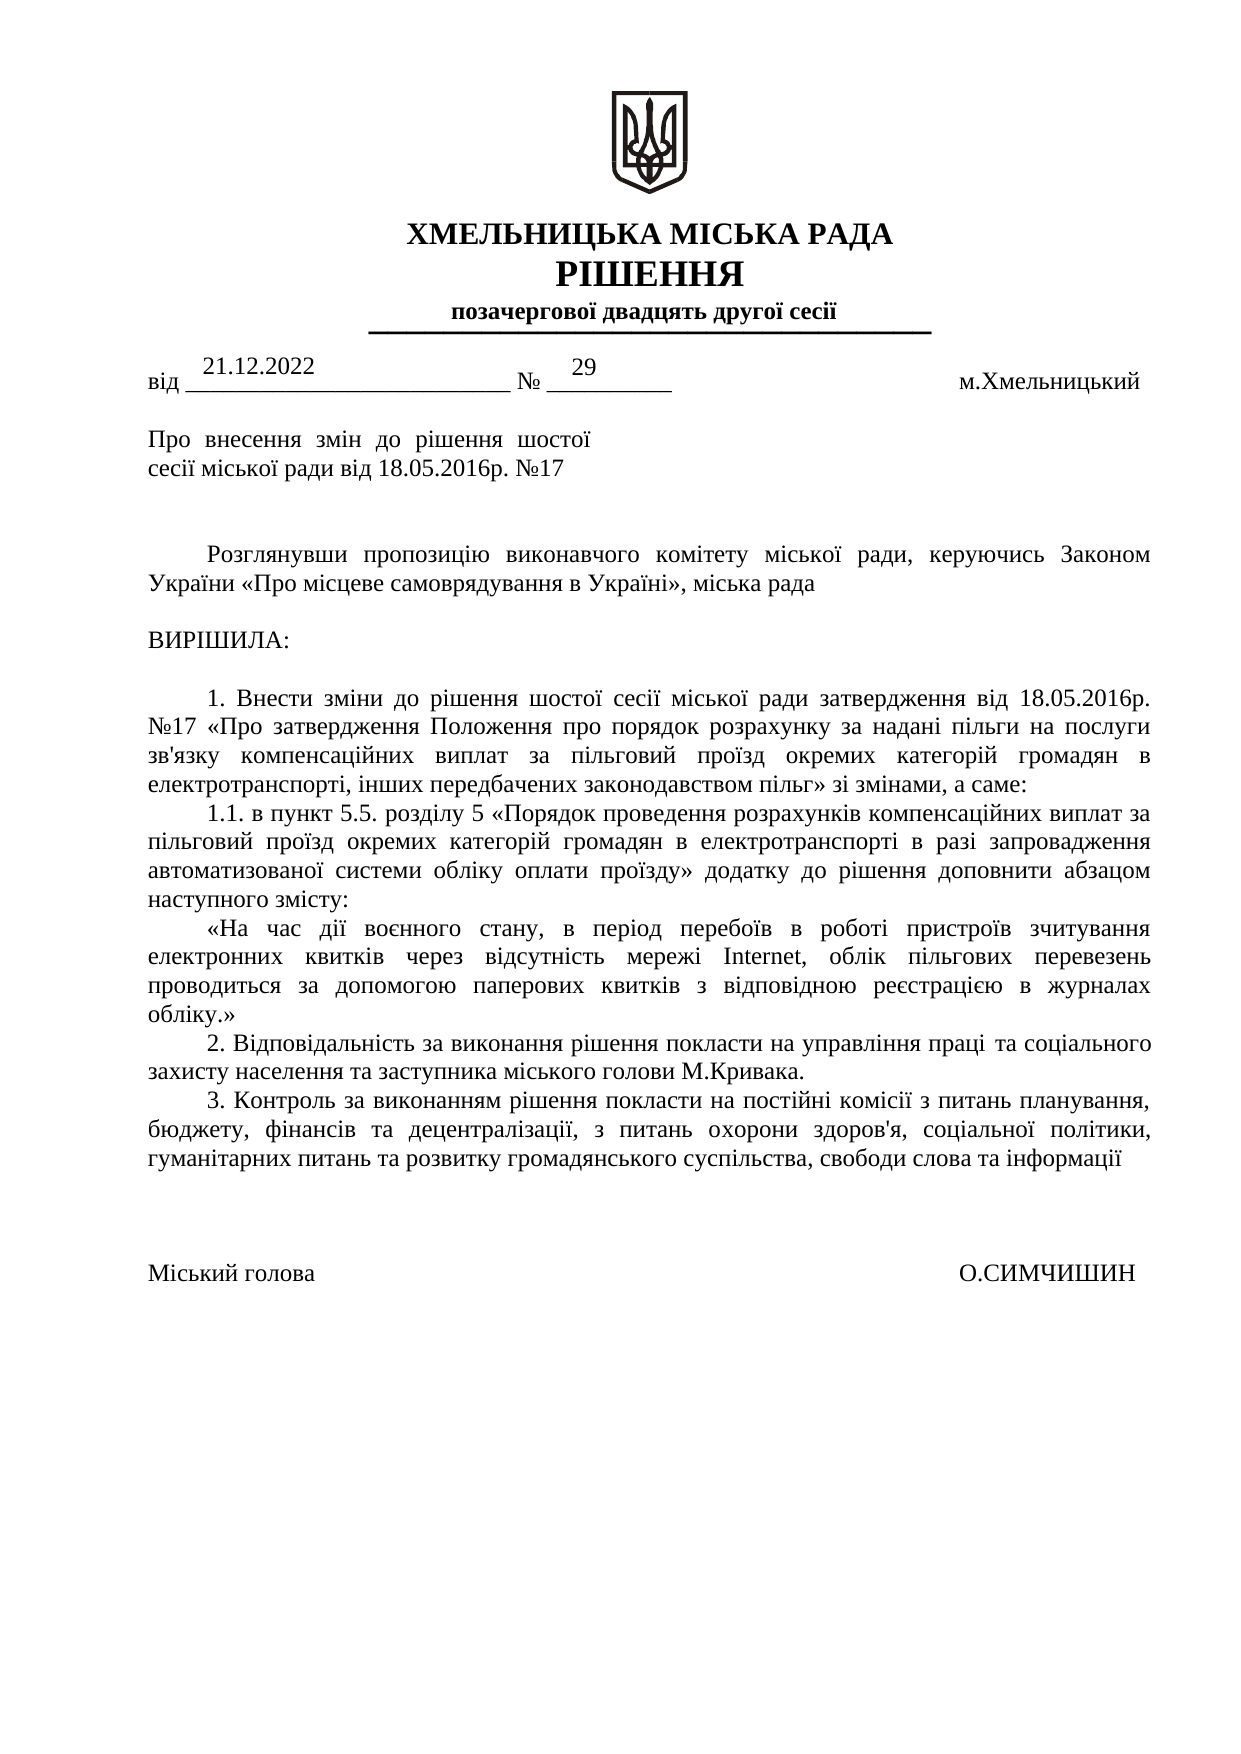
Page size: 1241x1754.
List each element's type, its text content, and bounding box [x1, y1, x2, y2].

text Міський голова О.СИМЧИШИН [148, 1258, 1152, 1286]
text від __________________________ № __________ м.Хмельницький [148, 366, 1152, 395]
text «На час дії воєнного стану, в період перебоїв в роботі пристроїв зчитування електронних квитків через відсутність мережі Internet, облік пільгових перевезень проводиться за допомогою паперових квитків з відповідною реєстрацією в журналах обліку.» [148, 913, 1152, 1028]
text ХМЕЛЬНИЦЬКА МІСЬКА РАДА [148, 216, 1152, 251]
text РІШЕННЯ [148, 251, 1152, 294]
text Про внесення змін до рішення шостої сесії міської ради від 18.05.2016р. №17 [148, 424, 591, 481]
text 2. Відповідальність за виконання рішення покласти на управління праці та соціального захисту населення та заступника міського голови М.Кривака. [148, 1028, 1152, 1085]
text Розглянувши пропозицію виконавчого комітету міської ради, керуючись Законом України «Про місцеве самоврядування в Україні», міська рада [148, 539, 1152, 596]
text 3. Контроль за виконанням рішення покласти на постійні комісії з питань планування, бюджету, фінансів та децентралізації, з питань охорони здоров'я, соціальної політики, гуманітарних питань та розвитку громадянського суспільства, свободи слова та інформації [148, 1085, 1152, 1171]
text 1.1. в пункт 5.5. розділу 5 «Порядок проведення розрахунків компенсаційних виплат за пільговий проїзд окремих категорій громадян в електротранспорті в разі запровадження автоматизованої системи обліку оплати проїзду» додатку до рішення доповнити абзацом наступного змісту: [148, 798, 1152, 913]
text ВИРІШИЛА: [148, 625, 1152, 654]
text ______________________________ [148, 294, 1152, 338]
text 1. Внести зміни до рішення шостої сесії міської ради затвердження від 18.05.2016р. №17 «Про затвердження Положення про порядок розрахунку за надані пільги на послуги зв'язку компенсаційних виплат за пільговий проїзд окремих категорій громадян в електротранспорті, інших передбачених законодавством пільг» зі змінами, а саме: [148, 683, 1152, 798]
